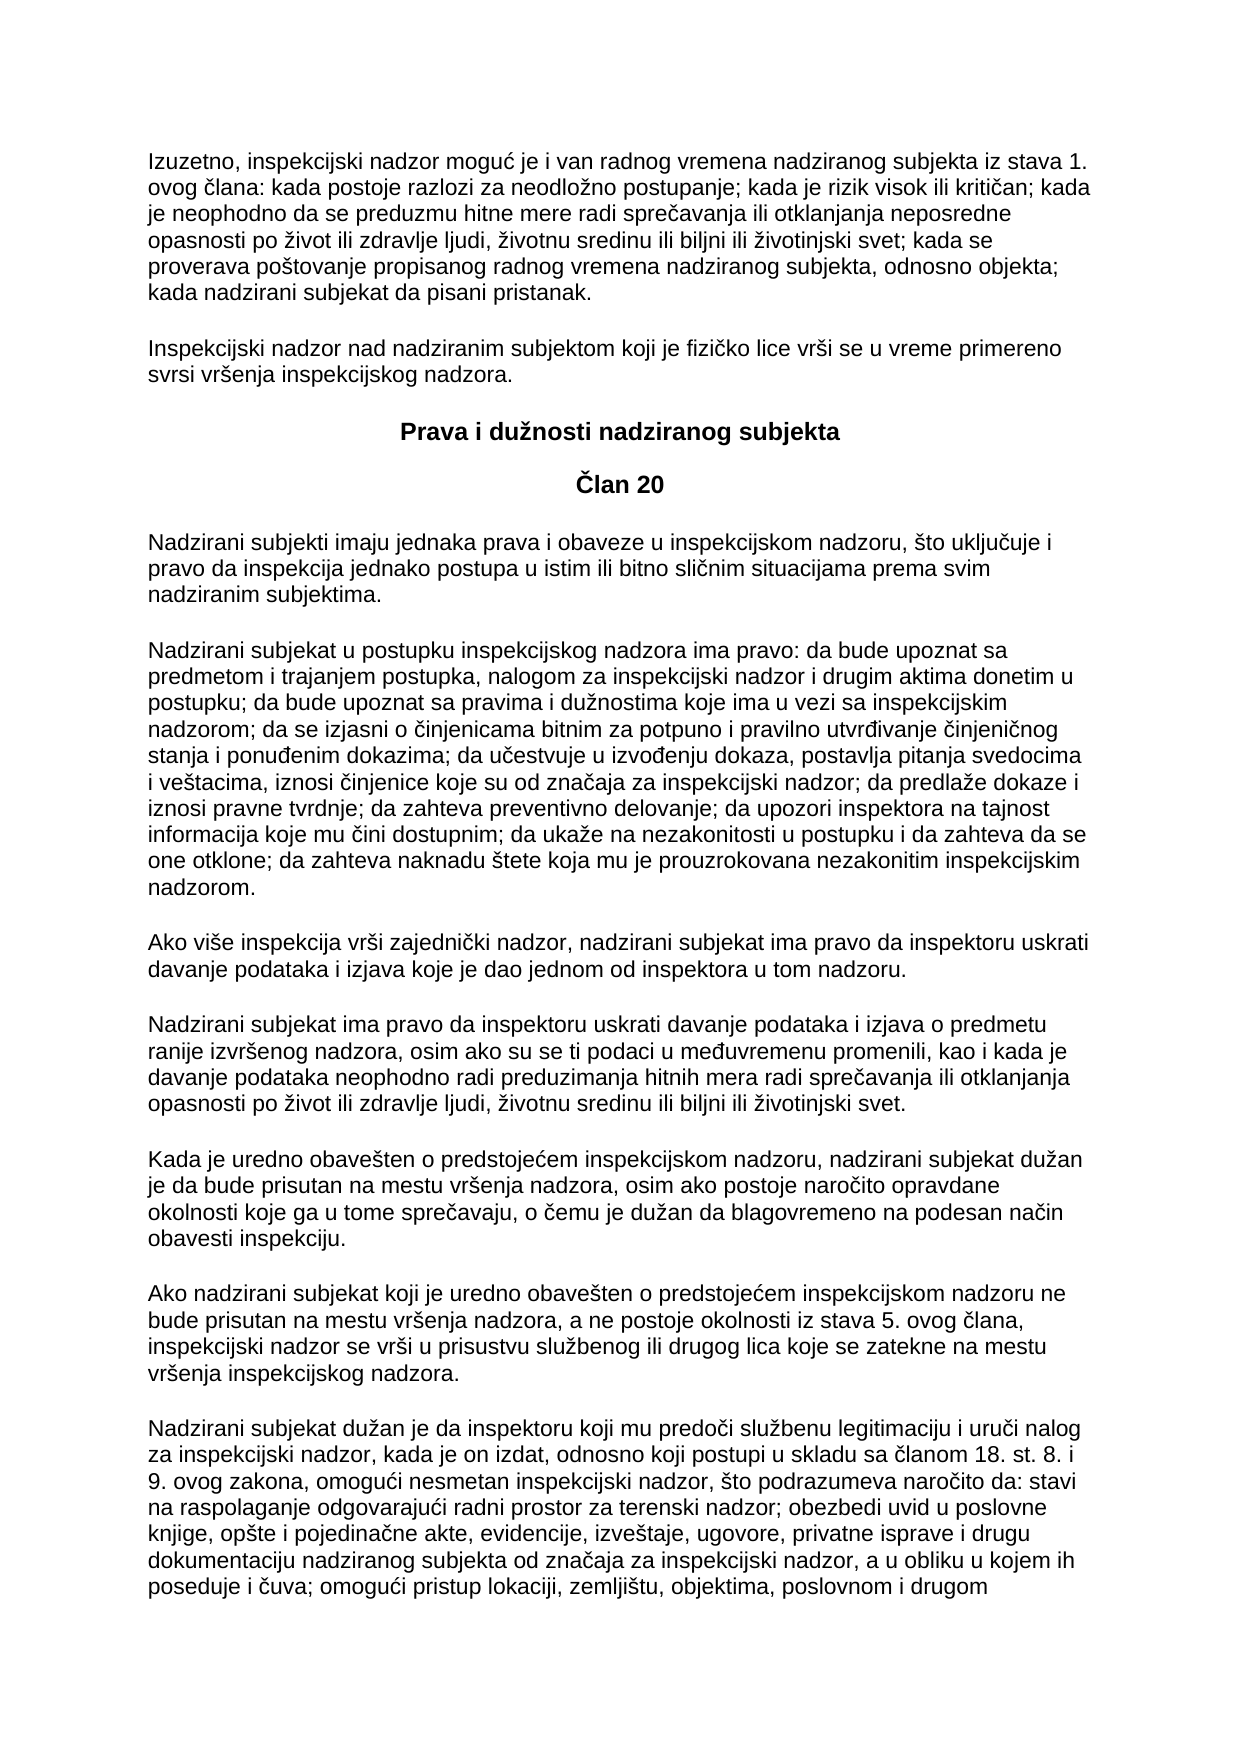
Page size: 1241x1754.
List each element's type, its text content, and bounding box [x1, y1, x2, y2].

text Prava i dužnosti nadziranog subjekta [148, 417, 1093, 446]
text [148, 1415, 1093, 1599]
text Nadzirani subjekti imaju jednaka prava i obaveze u inspekcijskom nadzoru, što uključuje i pravo da inspekcija jednako postupa u istim ili bitno sličnim situacijama prema svim nadziranim subjektima. [148, 528, 1093, 607]
text Nadzirani subjekat u postupku inspekcijskog nadzora ima pravo: da bude upoznat sa predmetom i trajanjem postupka, nalogom za inspekcijski nadzor i drugim aktima donetim u postupku; da bude upoznat sa pravima i dužnostima koje ima u vezi sa inspekcijskim nadzorom; da se izjasni o činjenicama bitnim za potpuno i pravilno utvrđivanje činjeničnog stanja i ponuđenim dokazima; da učestvuje u izvođenju dokaza, postavlja pitanja svedocima i veštacima, iznosi činjenice koje su od značaja za inspekcijski nadzor; da predlaže dokaze i iznosi pravne tvrdnje; da zahteva preventivno delovanje; da upozori inspektora na tajnost informacija koje mu čini dostupnim; da ukaže na nezakonitosti u postupku i da zahteva da se one otklone; da zahteva naknadu štete koja mu je prouzrokovana nezakonitim inspekcijskim nadzorom. [148, 637, 1093, 900]
text Nadzirani subjekat ima pravo da inspektoru uskrati davanje podataka i izjava o predmetu ranije izvršenog nadzora, osim ako su se ti podaci u međuvremenu promenili, kao i kada je davanje podataka neophodno radi preduzimanja hitnih mera radi sprečavanja ili otklanjanja opasnosti po život ili zdravlje ljudi, životnu sredinu ili biljni ili životinjski svet. [148, 1011, 1093, 1117]
text Izuzetno, inspekcijski nadzor moguć je i van radnog vremena nadziranog subjekta iz stava 1. ovog člana: kada postoje razlozi za neodložno postupanje; kada je rizik visok ili kritičan; kada je neophodno da se preduzmu hitne mere radi sprečavanja ili otklanjanja neposredne opasnosti po život ili zdravlje ljudi, životnu sredinu ili biljni ili životinjski svet; kada se proverava poštovanje propisanog radnog vremena nadziranog subjekta, odnosno objekta; kada nadzirani subjekat da pisani pristanak. [148, 148, 1093, 306]
text Inspekcijski nadzor nad nadziranim subjektom koji je fizičko lice vrši se u vreme primereno svrsi vršenja inspekcijskog nadzora. [148, 335, 1093, 388]
text Kada je uredno obavešten o predstojećem inspekcijskom nadzoru, nadzirani subjekat dužan je da bude prisutan na mestu vršenja nadzora, osim ako postoje naročito opravdane okolnosti koje ga u tome sprečavaju, o čemu je dužan da blagovremeno na podesan način obavesti inspekciju. [148, 1146, 1093, 1251]
text Ako nadzirani subjekat koji je uredno obavešten o predstojećem inspekcijskom nadzoru ne bude prisutan na mestu vršenja nadzora, a ne postoje okolnosti iz stava 5. ovog člana, inspekcijski nadzor se vrši u prisustvu službenog ili drugog lica koje se zatekne na mestu vršenja inspekcijskog nadzora. [148, 1280, 1093, 1386]
text Član 20 [148, 471, 1093, 499]
text Ako više inspekcija vrši zajednički nadzor, nadzirani subjekat ima pravo da inspektoru uskrati davanje podataka i izjava koje je dao jednom od inspektora u tom nadzoru. [148, 929, 1093, 982]
